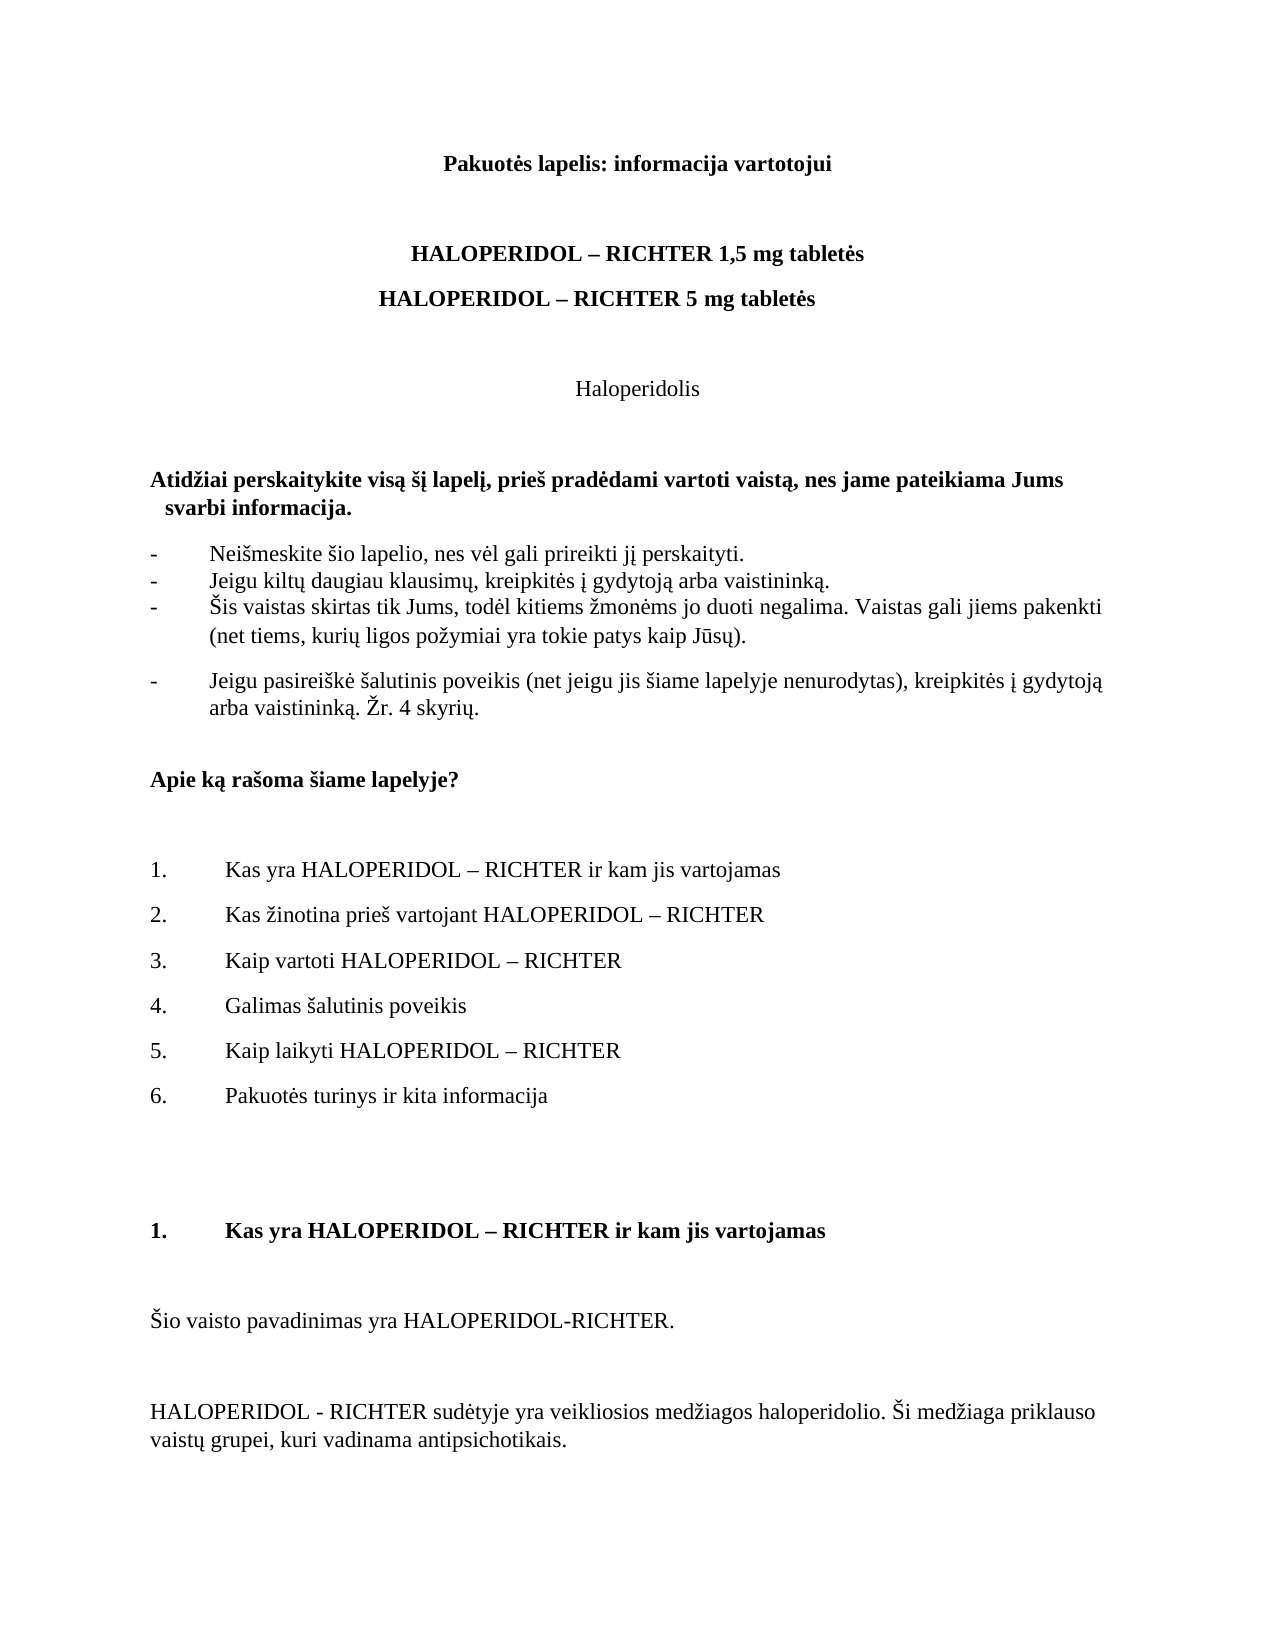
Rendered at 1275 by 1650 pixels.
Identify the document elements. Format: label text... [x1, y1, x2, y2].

text Atidžiai perskaitykite visą šį lapelį, prieš pradėdami vartoti vaistą, nes jame pateikiama Jums svarbi informacija. [150, 466, 1125, 521]
text 4. Galimas šalutinis poveikis [150, 992, 1125, 1018]
text Pakuotės lapelis: informacija vartotojui [150, 150, 1125, 176]
text - Šis vaistas skirtas tik Jums, todėl kitiems žmonėms jo duoti negalima. Vaistas gali jiems pakenkti (net tiems, kurių ligos požymiai yra tokie patys kaip Jūsų). [150, 593, 1125, 648]
text 2. Kas žinotina prieš vartojant HALOPERIDOL – RICHTER [150, 902, 1125, 928]
text 6. Pakuotės turinys ir kita informacija [150, 1082, 1125, 1108]
list Neišmeskite šio lapelio, nes vėl gali prireikti jį perskaityti. [150, 539, 1125, 566]
text Apie ką rašoma šiame lapelyje? [150, 766, 1125, 793]
list Jeigu kiltų daugiau klausimų, kreipkitės į gydytoją arba vaistininką. [150, 566, 1125, 593]
text 1. Kas yra HALOPERIDOL – RICHTER ir kam jis vartojamas [150, 856, 1125, 883]
text Šio vaisto pavadinimas yra HALOPERIDOL-RICHTER. [150, 1307, 1125, 1334]
text Haloperidolis [150, 376, 1125, 402]
text HALOPERIDOL – RICHTER 1,5 mg tabletės [150, 240, 1125, 267]
list Jeigu pasireiškė šalutinis poveikis (net jeigu jis šiame lapelyje nenurodytas), kreipkitės į gydytoją arba vaistininką. Žr. 4 skyrių. [150, 667, 1125, 721]
text 1. Kas yra HALOPERIDOL – RICHTER ir kam jis vartojamas [150, 1217, 1125, 1244]
text HALOPERIDOL – RICHTER 5 mg tabletės [150, 285, 1125, 312]
text 3. Kaip vartoti HALOPERIDOL – RICHTER [150, 947, 1125, 973]
text 5. Kaip laikyti HALOPERIDOL – RICHTER [150, 1037, 1125, 1063]
text HALOPERIDOL - RICHTER sudėtyje yra veikliosios medžiagos haloperidolio. Ši medžiaga priklauso vaistų grupei, kuri vadinama antipsichotikais. [150, 1398, 1125, 1452]
